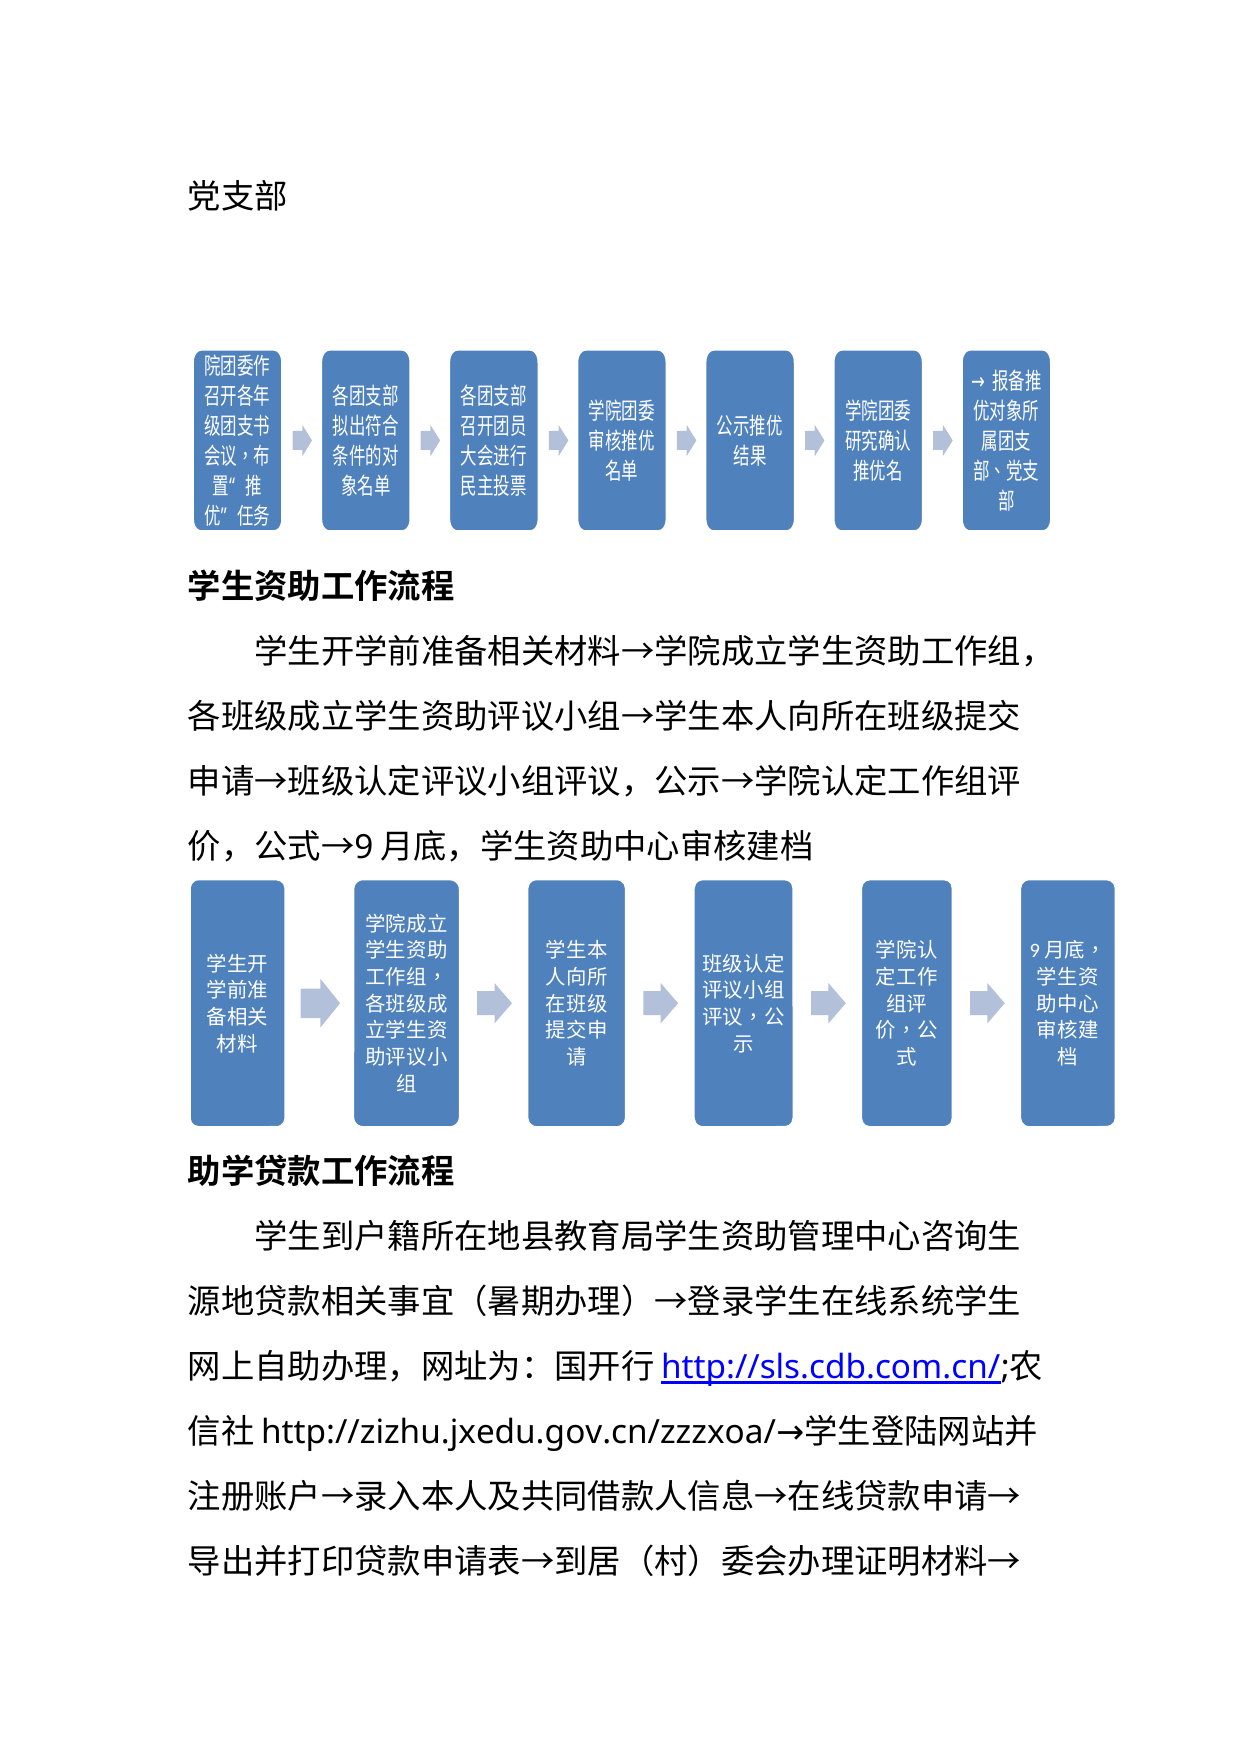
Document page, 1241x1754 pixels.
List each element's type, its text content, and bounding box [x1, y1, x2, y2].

text 学生资助工作流程 [187, 552, 1053, 617]
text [187, 162, 1053, 227]
text 学生开学前准备相关材料→学院成立学生资助工作组，各班级成立学生资助评议小组→学生本人向所在班级提交申请→班级认定评议小组评议，公示→学院认定工作组评价，公式→9月底，学生资助中心审核建档 [187, 617, 1053, 1137]
text 助学贷款工作流程 [187, 1137, 1053, 1202]
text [187, 1202, 1053, 1592]
